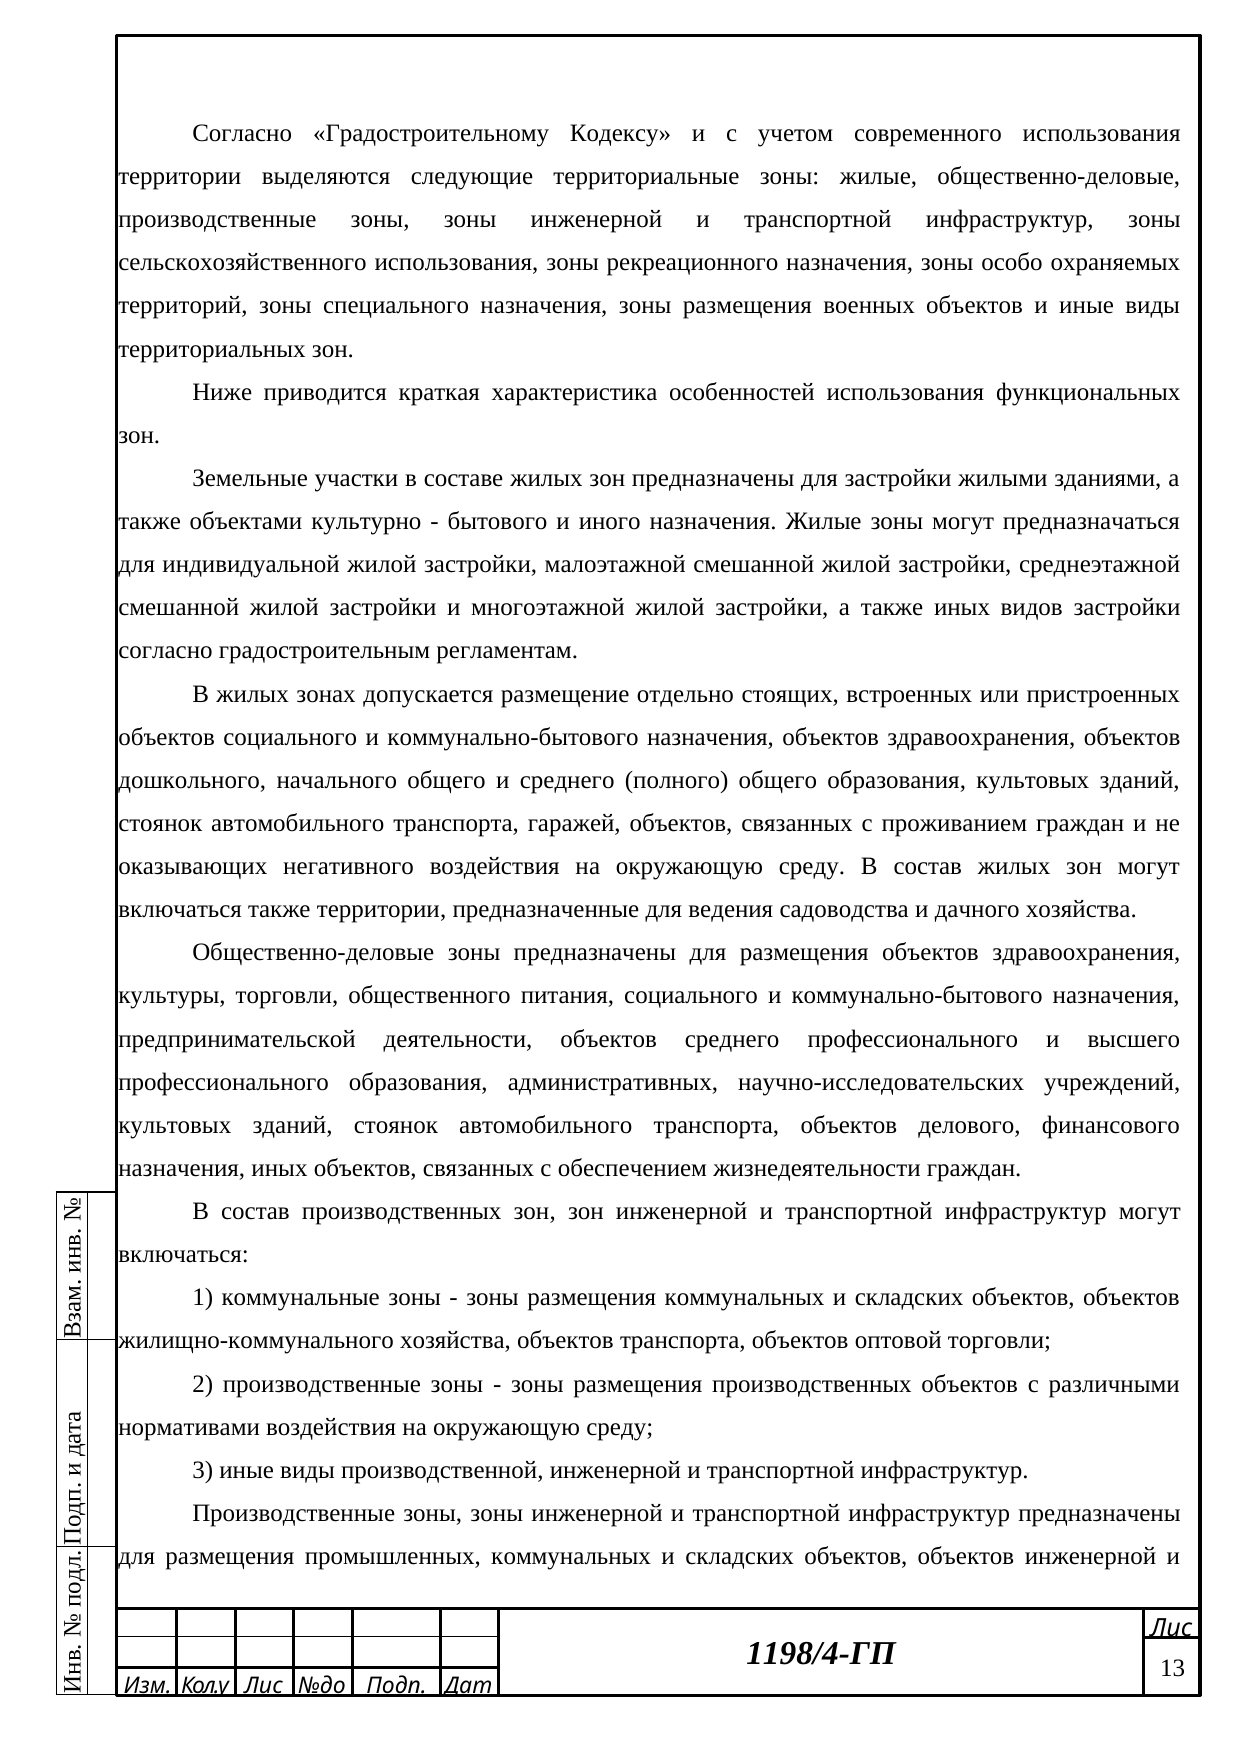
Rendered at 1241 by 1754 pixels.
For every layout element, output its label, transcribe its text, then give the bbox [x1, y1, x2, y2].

text Земельные участки в составе жилых зон предназначены для застройки жилыми зданиями, а также объектами культурно - бытового и иного назначения. Жилые зоны могут предназначаться для индивидуальной жилой застройки, малоэтажной смешанной жилой застройки, среднеэтажной смешанной жилой застройки и многоэтажной жилой застройки, а также иных видов застройки согласно градостроительным регламентам. [118, 463, 1181, 664]
text Согласно «Градостроительному Кодексу» и с учетом современного использования территории выделяются следующие территориальные зоны: жилые, общественно-деловые, производственные зоны, зоны инженерной и транспортной инфраструктур, зоны сельскохозяйственного использования, зоны рекреационного назначения, зоны особо охраняемых территорий, зоны специального назначения, зоны размещения военных объектов и иные виды территориальных зон. [118, 118, 1181, 362]
text 1) коммунальные зоны - зоны размещения коммунальных и складских объектов, объектов жилищно-коммунального хозяйства, объектов транспорта, объектов оптовой торговли; [118, 1282, 1181, 1354]
text В состав производственных зон, зон инженерной и транспортной инфраструктур могут включаться: [118, 1196, 1181, 1268]
text 3) иные виды производственной, инженерной и транспортной инфраструктур. [118, 1455, 1181, 1484]
text Общественно-деловые зоны предназначены для размещения объектов здравоохранения, культуры, торговли, общественного питания, социального и коммунально-бытового назначения, предпринимательской деятельности, объектов среднего профессионального и высшего профессионального образования, административных, научно-исследовательских учреждений, культовых зданий, стоянок автомобильного транспорта, объектов делового, финансового назначения, иных объектов, связанных с обеспечением жизнедеятельности граждан. [118, 937, 1181, 1182]
text Ниже приводится краткая характеристика особенностей использования функциональных зон. [118, 377, 1181, 449]
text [118, 1498, 1181, 1570]
text В жилых зонах допускается размещение отдельно стоящих, встроенных или пристроенных объектов социального и коммунально-бытового назначения, объектов здравоохранения, объектов дошкольного, начального общего и среднего (полного) общего образования, культовых зданий, стоянок автомобильного транспорта, гаражей, объектов, связанных с проживанием граждан и не оказывающих негативного воздействия на окружающую среду. В состав жилых зон могут включаться также территории, предназначенные для ведения садоводства и дачного хозяйства. [118, 679, 1181, 923]
text 2) производственные зоны - зоны размещения производственных объектов с различными нормативами воздействия на окружающую среду; [118, 1369, 1181, 1441]
